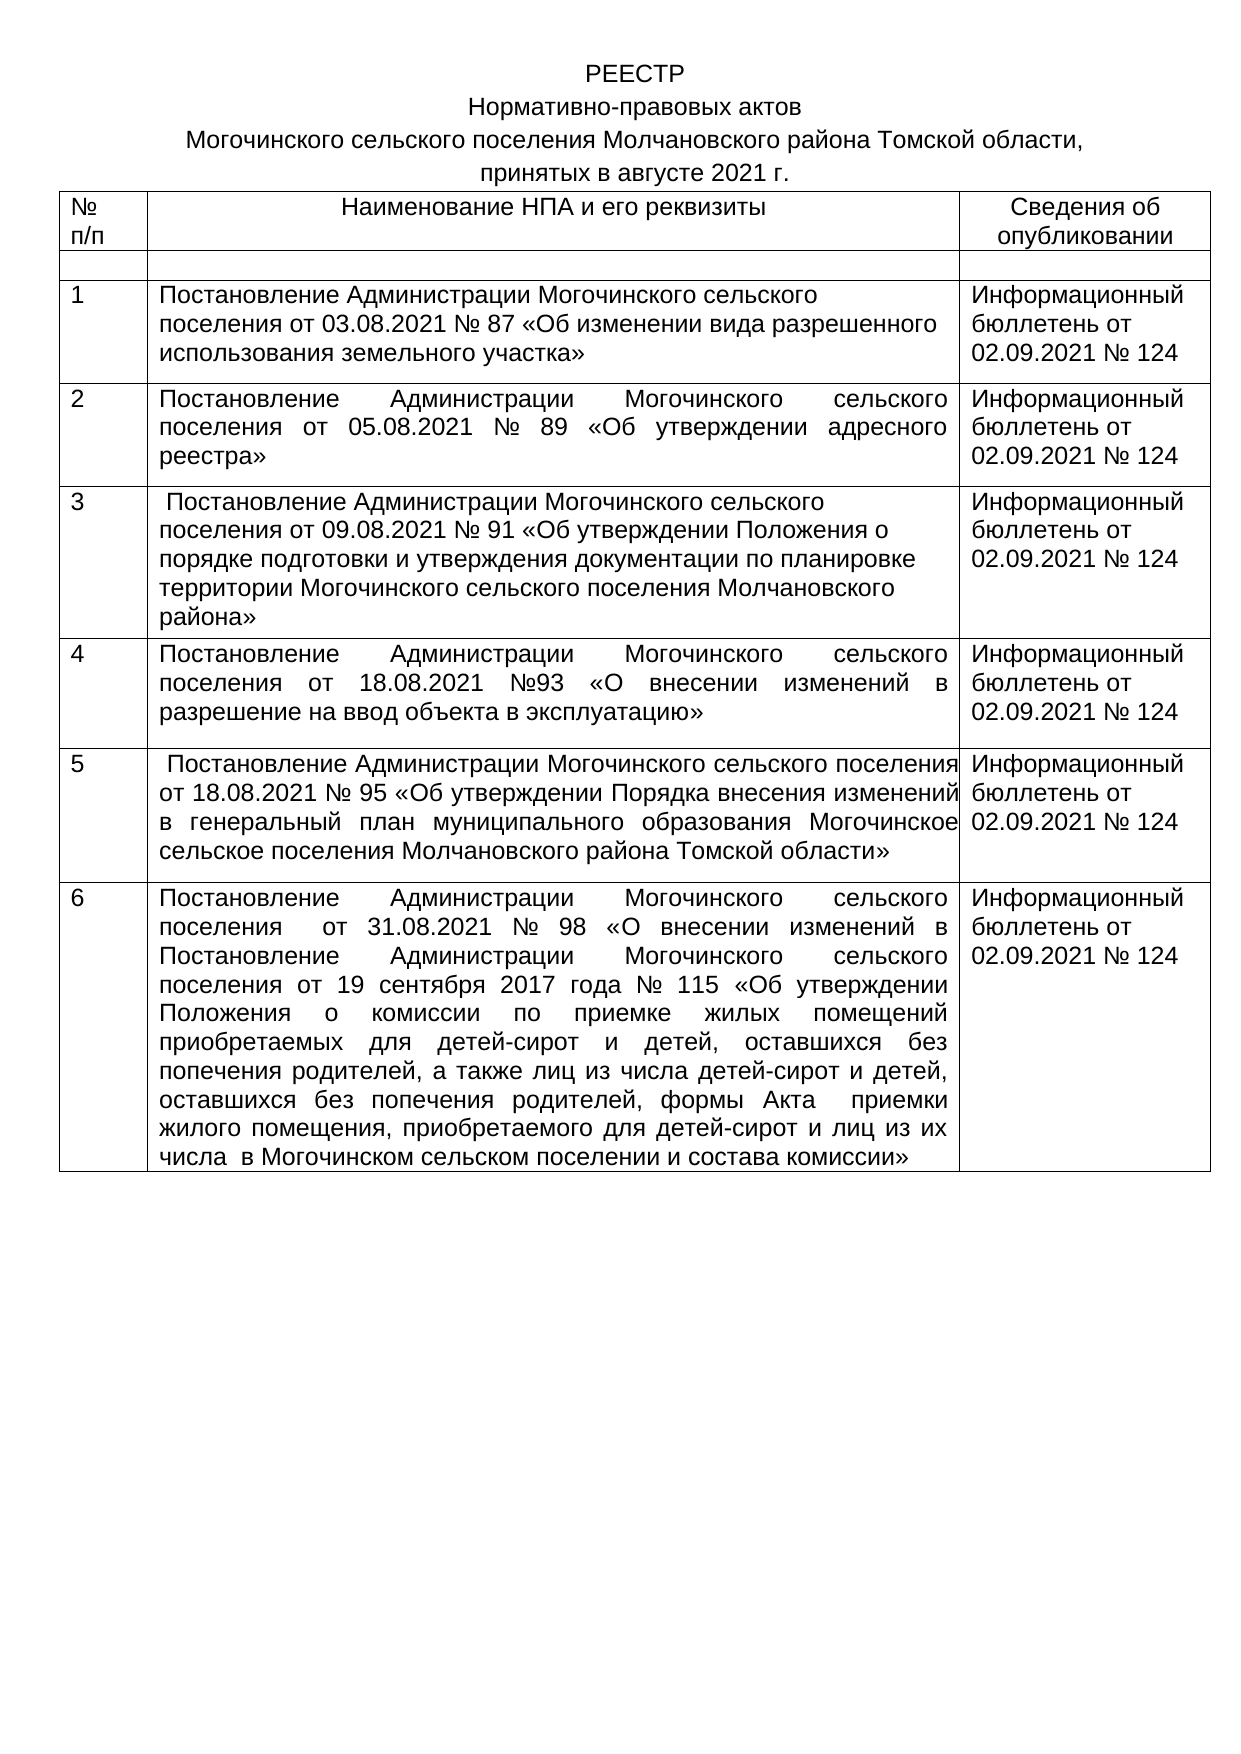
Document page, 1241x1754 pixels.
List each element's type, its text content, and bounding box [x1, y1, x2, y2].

table_cell 2 [60, 384, 147, 486]
table_header Сведения об опубликовании [960, 192, 1210, 250]
table_cell Информационный бюллетень от 02.09.2021 № 124 [960, 487, 1210, 638]
table_cell Постановление Администрации Могочинского сельского поселения от 18.08.2021 №93 «О внесении изменений в разрешение на ввод объекта в эксплуатацию» [148, 639, 959, 748]
table_cell Информационный бюллетень от 02.09.2021 № 124 [960, 281, 1210, 383]
table_cell 6 [60, 883, 147, 1171]
text Нормативно-правовых актов [177, 92, 1092, 121]
table_cell [960, 251, 1210, 279]
text РЕЕСТР [177, 59, 1092, 88]
table_cell [148, 251, 959, 279]
table_cell Постановление Администрации Могочинского сельского поселения от 09.08.2021 № 91 «Об утверждении Положения о порядке подготовки и утверждения документации по планировке территории Могочинского сельского поселения Молчановского района» [148, 487, 959, 638]
table_cell 1 [60, 281, 147, 383]
table_cell Постановление Администрации Могочинского сельского поселения от 03.08.2021 № 87 «Об изменении вида разрешенного использования земельного участка» [148, 281, 959, 383]
table_cell Постановление Администрации Могочинского сельского поселения от 05.08.2021 № 89 «Об утверждении адресного реестра» [148, 384, 959, 486]
table_cell Информационный бюллетень от 02.09.2021 № 124 [960, 384, 1210, 486]
table_cell Информационный бюллетень от 02.09.2021 № 124 [960, 639, 1210, 748]
table_header № п/п [60, 192, 147, 250]
table_cell Информационный бюллетень от 02.09.2021 № 124 [960, 883, 1210, 1171]
table_header Наименование НПА и его реквизиты [148, 192, 959, 250]
table_cell Постановление Администрации Могочинского сельского поселения от 31.08.2021 № 98 «О внесении изменений в Постановление Администрации Могочинского сельского поселения от 19 сентября 2017 года № 115 «Об утверждении Положения о комиссии по приемке жилых помещений приобретаемых для детей-сирот и детей, оставшихся без попечения родителей, а также лиц из числа детей-сирот и детей, оставшихся без попечения родителей, формы Акта приемки жилого помещения, приобретаемого для детей-сирот и лиц из их числа в Могочинском сельском поселении и состава комиссии» [148, 883, 959, 1171]
table_cell 3 [60, 487, 147, 638]
table_cell 4 [60, 639, 147, 748]
table_cell [60, 251, 147, 279]
table_cell 5 [60, 749, 147, 882]
text Могочинского сельского поселения Молчановского района Томской области, принятых в августе 2021 г. [177, 125, 1092, 187]
table_cell Постановление Администрации Могочинского сельского поселения от 18.08.2021 № 95 «Об утверждении Порядка внесения изменений в генеральный план муниципального образования Могочинское сельское поселения Молчановского района Томской области» [148, 749, 959, 882]
table_cell Информационный бюллетень от 02.09.2021 № 124 [960, 749, 1210, 882]
